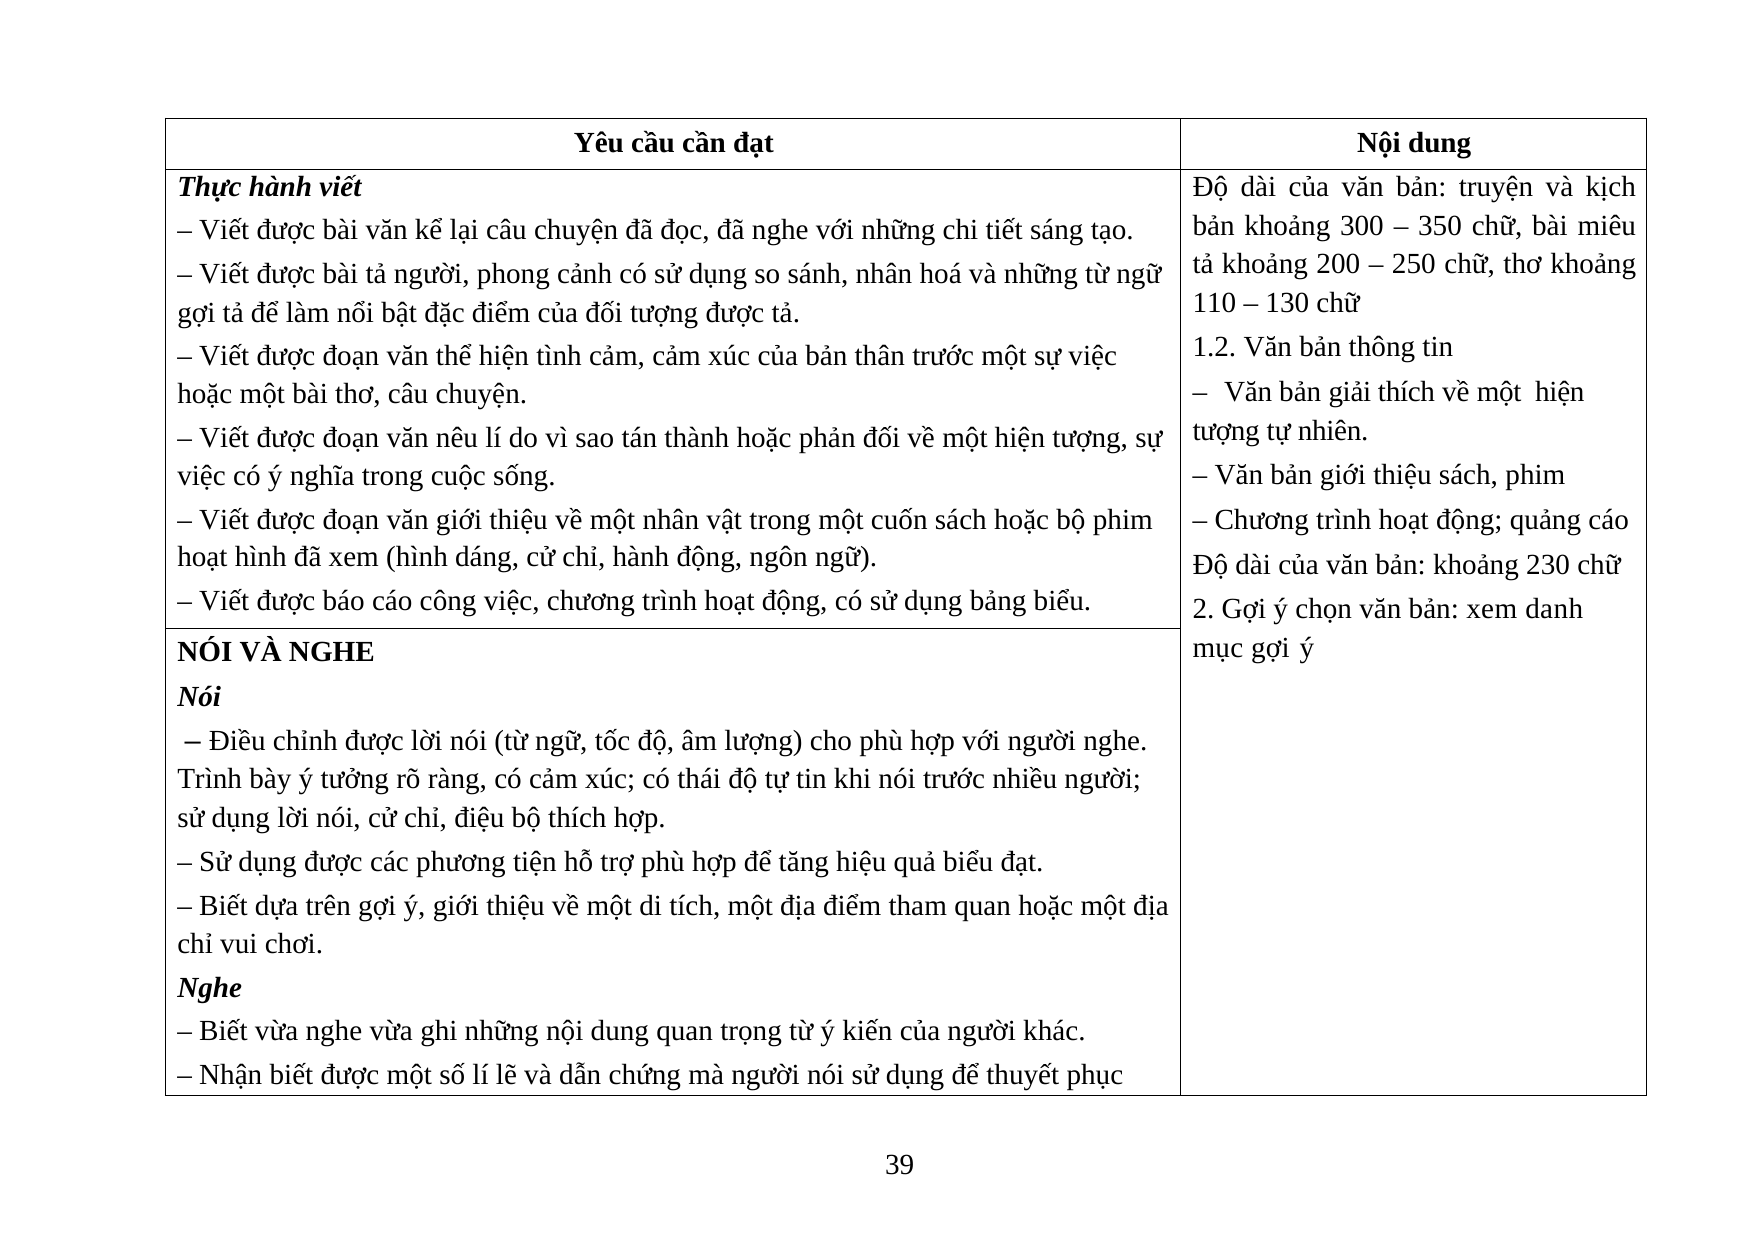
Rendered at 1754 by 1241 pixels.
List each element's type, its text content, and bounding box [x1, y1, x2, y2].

table_cell – Viết được bài văn kể lại câu chuyện đã đọc, đã nghe với những chi tiết sáng tạo. [166, 207, 1180, 251]
table_cell Thực hành viết [166, 170, 1180, 207]
table_cell – Sử dụng được các phương tiện hỗ trợ phù hợp để tăng hiệu quả biểu đạt. [166, 838, 1180, 882]
table_cell hoặc một bài thơ, câu chuyện. [166, 374, 1180, 414]
table_cell Độ dài của văn bản: truyện và kịch bản khoảng 300 – 350 chữ, bài miêu tả khoảng 200 – 250 chữ, thơ khoảng 110 – 130 chữ 1.2. Văn bản thông tin Văn bản giải thích về một hiện tượng tự nhiên. Văn bản giới thiệu sách, phim Chương trình hoạt động; quảng cáo Độ dài của văn bản: khoảng 230 chữ 2. Gợi ý chọn văn bản: xem danh mục gợi ý [1181, 170, 1646, 1095]
table_cell hoạt hình đã xem (hình dáng, cử chỉ, hành động, ngôn ngữ). [166, 537, 1180, 578]
table_cell – Điều chỉnh được lời nói (từ ngữ, tốc độ, âm lượng) cho phù hợp với người nghe. [166, 717, 1180, 759]
table_cell Nói [166, 673, 1180, 717]
table_cell Nghe [166, 965, 1180, 1008]
table_cell – Viết được đoạn văn thể hiện tình cảm, cảm xúc của bản thân trước một sự việc [166, 333, 1180, 374]
table_cell – Biết vừa nghe vừa ghi những nội dung quan trọng từ ý kiến của người khác. [166, 1008, 1180, 1052]
table_cell – Viết được báo cáo công việc, chương trình hoạt động, có sử dụng bảng biểu. [166, 578, 1180, 628]
table_header Nội dung [1181, 119, 1646, 168]
table_cell – Biết dựa trên gợi ý, giới thiệu về một di tích, một địa điểm tham quan hoặc một địa chỉ vui chơi. [166, 882, 1180, 964]
table_cell – Viết được đoạn văn nêu lí do vì sao tán thành hoặc phản đối về một hiện tượng, sự việc có ý nghĩa trong cuộc sống. [166, 414, 1180, 496]
table_cell – Viết được đoạn văn giới thiệu về một nhân vật trong một cuốn sách hoặc bộ phim [166, 496, 1180, 537]
table_cell – Viết được bài tả người, phong cảnh có sử dụng so sánh, nhân hoá và những từ ngữ gợi tả để làm nổi bật đặc điểm của đối tượng được tả. [166, 251, 1180, 333]
table_cell – Nhận biết được một số lí lẽ và dẫn chứng mà người nói sử dụng để thuyết phục [166, 1052, 1180, 1095]
table_cell Trình bày ý tưởng rõ ràng, có cảm xúc; có thái độ tự tin khi nói trước nhiều người; sử dụng lời nói, cử chỉ, điệu bộ thích hợp. [166, 759, 1180, 838]
table_header Yêu cầu cần đạt [166, 119, 1180, 168]
table_cell NÓI VÀ NGHE [166, 629, 1180, 673]
